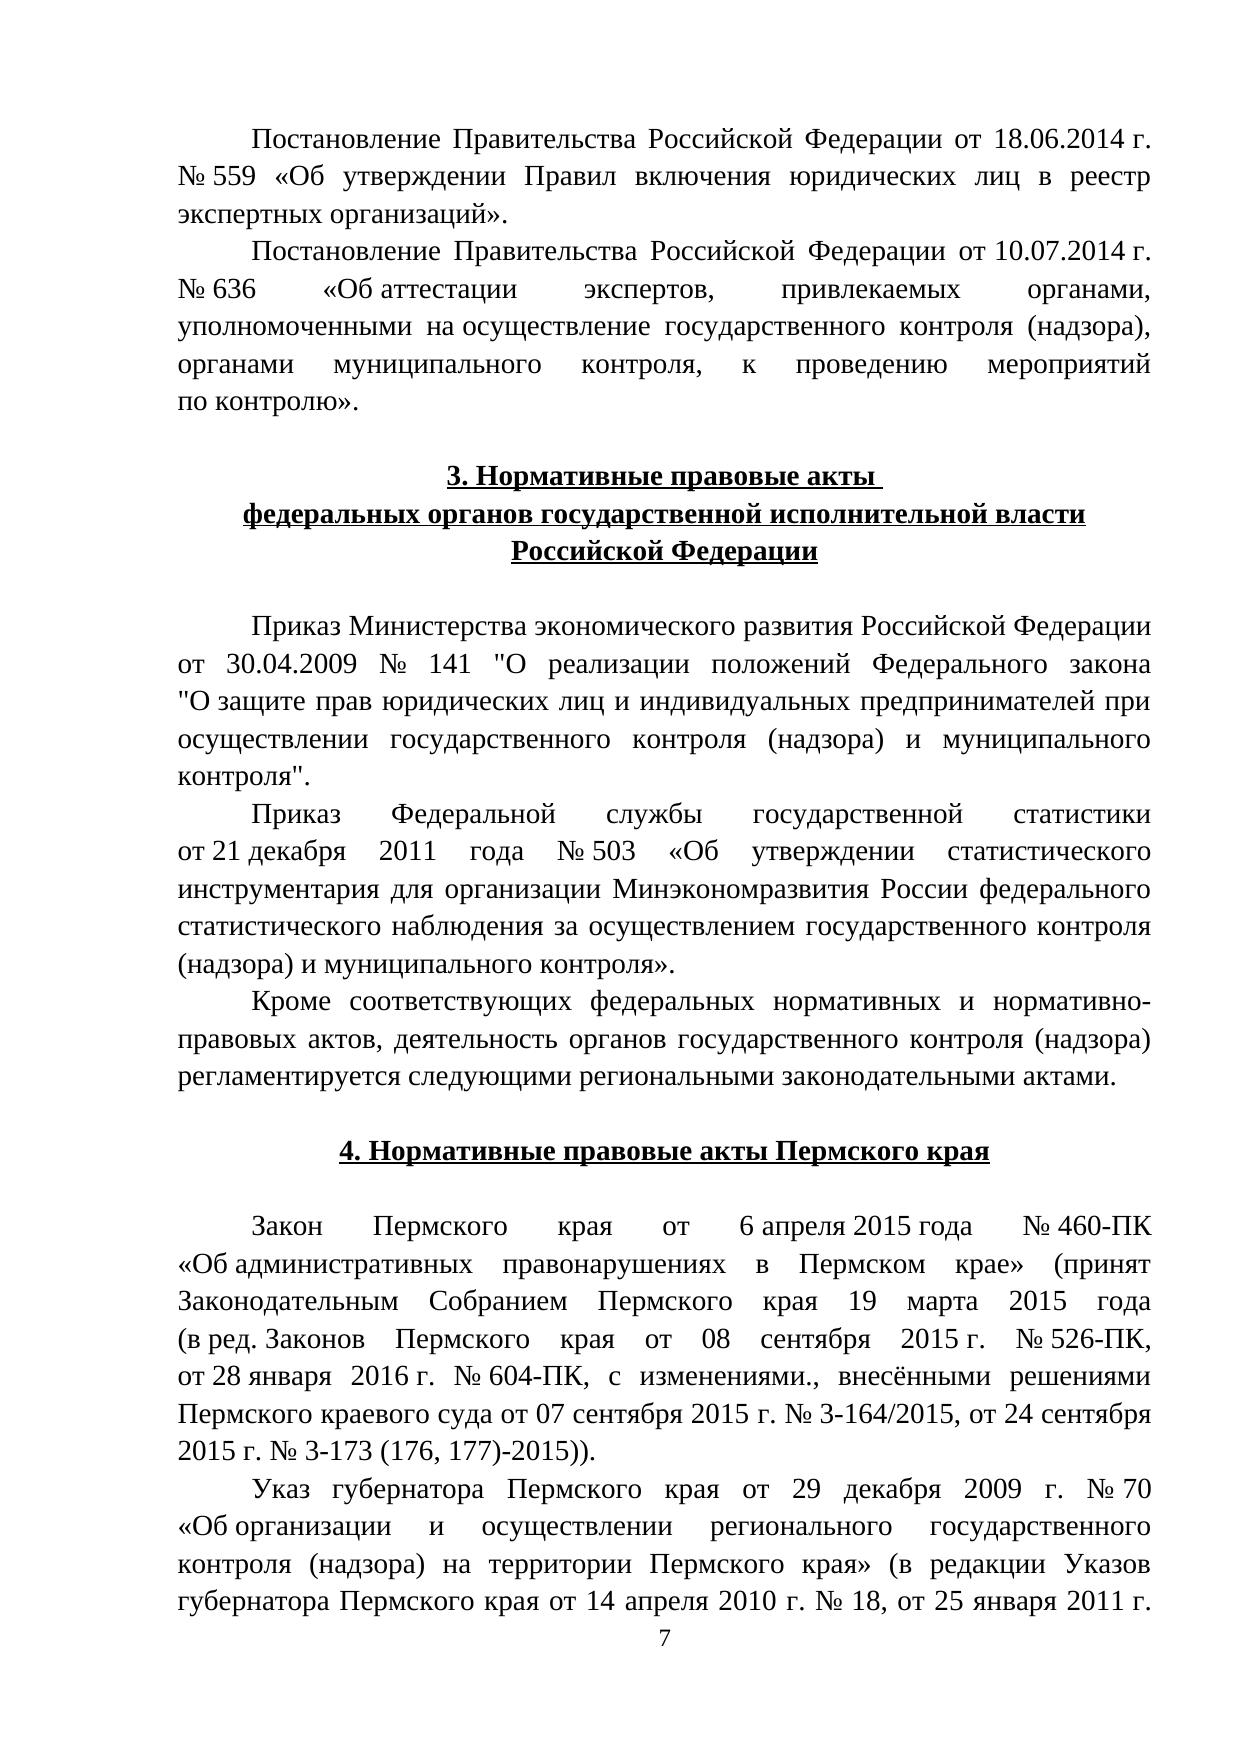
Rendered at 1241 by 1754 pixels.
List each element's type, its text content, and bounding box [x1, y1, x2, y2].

text 3. Нормативные правовые акты федеральных органов государственной исполнительной власти Российской Федерации [177, 456, 1152, 568]
text Закон Пермского края от 6 апреля 2015 года № 460-ПК «Об административных правонарушениях в Пермском крае» (принят Законодательным Собранием Пермского края 19 марта 2015 года (в ред. Законов Пермского края от 08 сентября 2015 г. № 526-ПК, от 28 января 2016 г. № 604-ПК, с изменениями., внесёнными решениями Пермского краевого суда от 07 сентября 2015 г. № 3-164/2015, от 24 сентября 2015 г. № 3-173 (176, 177)-2015)). [177, 1206, 1152, 1468]
text Постановление Правительства Российской Федерации от 18.06.2014 г. № 559 «Об утверждении Правил включения юридических лиц в реестр экспертных организаций». [177, 118, 1152, 231]
text Кроме соответствующих федеральных нормативных и нормативно-правовых актов, деятельность органов государственного контроля (надзора) регламентируется следующими региональными законодательными актами. [177, 981, 1152, 1093]
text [177, 1468, 1152, 1618]
text 4. Нормативные правовые акты Пермского края [177, 1131, 1152, 1168]
text Приказ Федеральной службы государственной статистики от 21 декабря 2011 года № 503 «Об утверждении статистического инструментария для организации Минэкономразвития России федерального статистического наблюдения за осуществлением государственного контроля (надзора) и муниципального контроля». [177, 793, 1152, 981]
text Приказ Министерства экономического развития Российской Федерации от 30.04.2009 № 141 "О реализации положений Федерального закона "О защите прав юридических лиц и индивидуальных предпринимателей при осуществлении государственного контроля (надзора) и муниципального контроля". [177, 606, 1152, 793]
text Постановление Правительства Российской Федерации от 10.07.2014 г. № 636 «Об аттестации экспертов, привлекаемых органами, уполномоченными на осуществление государственного контроля (надзора), органами муниципального контроля, к проведению мероприятий по контролю». [177, 231, 1152, 418]
